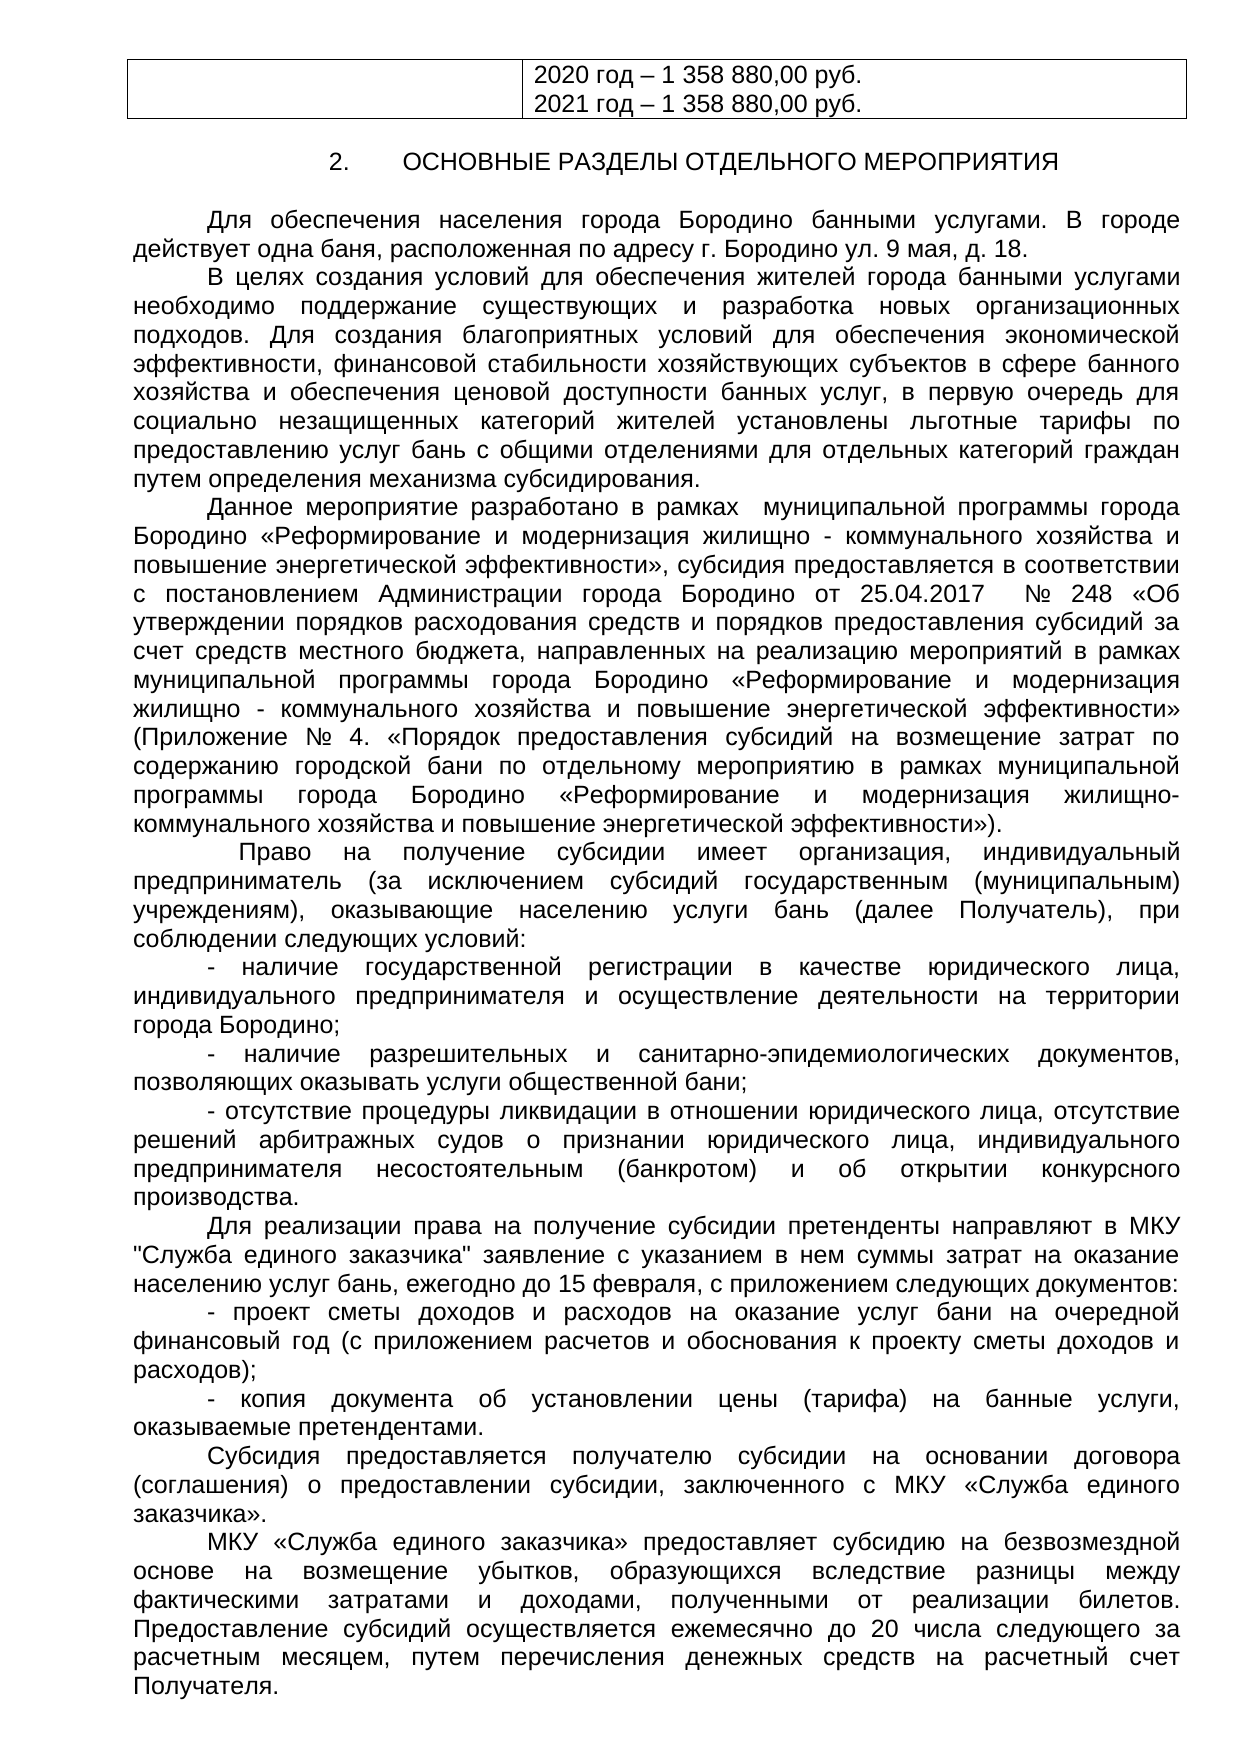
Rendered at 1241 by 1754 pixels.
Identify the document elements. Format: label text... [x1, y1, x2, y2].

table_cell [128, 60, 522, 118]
text Для реализации права на получение субсидии претенденты направляют в МКУ "Служба единого заказчика" заявление с указанием в нем суммы затрат на оказание населению услуг бань, ежегодно до 15 февраля, с приложением следующих документов: [133, 1211, 1181, 1297]
text - наличие разрешительных и санитарно-эпидемиологических документов, позволяющих оказывать услуги общественной бани; [133, 1039, 1181, 1096]
text - отсутствие процедуры ликвидации в отношении юридического лица, отсутствие решений арбитражных судов о признании юридического лица, индивидуального предпринимателя несостоятельным (банкротом) и об открытии конкурсного производства. [133, 1096, 1181, 1211]
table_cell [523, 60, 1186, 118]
text МКУ «Служба единого заказчика» предоставляет субсидию на безвозмездной основе на возмещение убытков, образующихся вследствие разницы между фактическими затратами и доходами, полученными от реализации билетов. Предоставление субсидий осуществляется ежемесячно до 20 числа следующего за расчетным месяцем, путем перечисления денежных средств на расчетный счет Получателя. [133, 1527, 1181, 1700]
text В целях создания условий для обеспечения жителей города банными услугами необходимо поддержание существующих и разработка новых организационных подходов. Для создания благоприятных условий для обеспечения экономической эффективности, финансовой стабильности хозяйствующих субъектов в сфере банного хозяйства и обеспечения ценовой доступности банных услуг, в первую очередь для социально незащищенных категорий жителей установлены льготные тарифы по предоставлению услуг бань с общими отделениями для отдельных категорий граждан путем определения механизма субсидирования. [133, 262, 1181, 492]
text - копия документа об установлении цены (тарифа) на банные услуги, оказываемые претендентами. [133, 1384, 1181, 1441]
text Данное мероприятие разработано в рамках муниципальной программы города Бородино «Реформирование и модернизация жилищно - коммунального хозяйства и повышение энергетической эффективности», субсидия предоставляется в соответствии с постановлением Администрации города Бородино от 25.04.2017 № 248 «Об утверждении порядков расходования средств и порядков предоставления субсидий за счет средств местного бюджета, направленных на реализацию мероприятий в рамках муниципальной программы города Бородино «Реформирование и модернизация жилищно - коммунального хозяйства и повышение энергетической эффективности» (Приложение № 4. «Порядок предоставления субсидий на возмещение затрат по содержанию городской бани по отдельному мероприятию в рамках муниципальной программы города Бородино «Реформирование и модернизация жилищно-коммунального хозяйства и повышение энергетической эффективности»). [133, 492, 1181, 837]
text Субсидия предоставляется получателю субсидии на основании договора (соглашения) о предоставлении субсидии, заключенного с МКУ «Служба единого заказчика». [133, 1441, 1181, 1527]
text - проект сметы доходов и расходов на оказание услуг бани на очередной финансовый год (с приложением расчетов и обоснования к проекту сметы доходов и расходов); [133, 1297, 1181, 1384]
list ОСНОВНЫЕ РАЗДЕЛЫ ОТДЕЛЬНОГО МЕРОПРИЯТИЯ [133, 147, 1181, 176]
text Для обеспечения населения города Бородино банными услугами. В городе действует одна баня, расположенная по адресу г. Бородино ул. 9 мая, д. 18. [133, 205, 1181, 262]
text - наличие государственной регистрации в качестве юридического лица, индивидуального предпринимателя и осуществление деятельности на территории города Бородино; [133, 952, 1181, 1039]
text Право на получение субсидии имеет организация, индивидуальный предприниматель (за исключением субсидий государственным (муниципальным) учреждениям), оказывающие населению услуги бань (далее Получатель), при соблюдении следующих условий: [133, 837, 1181, 952]
